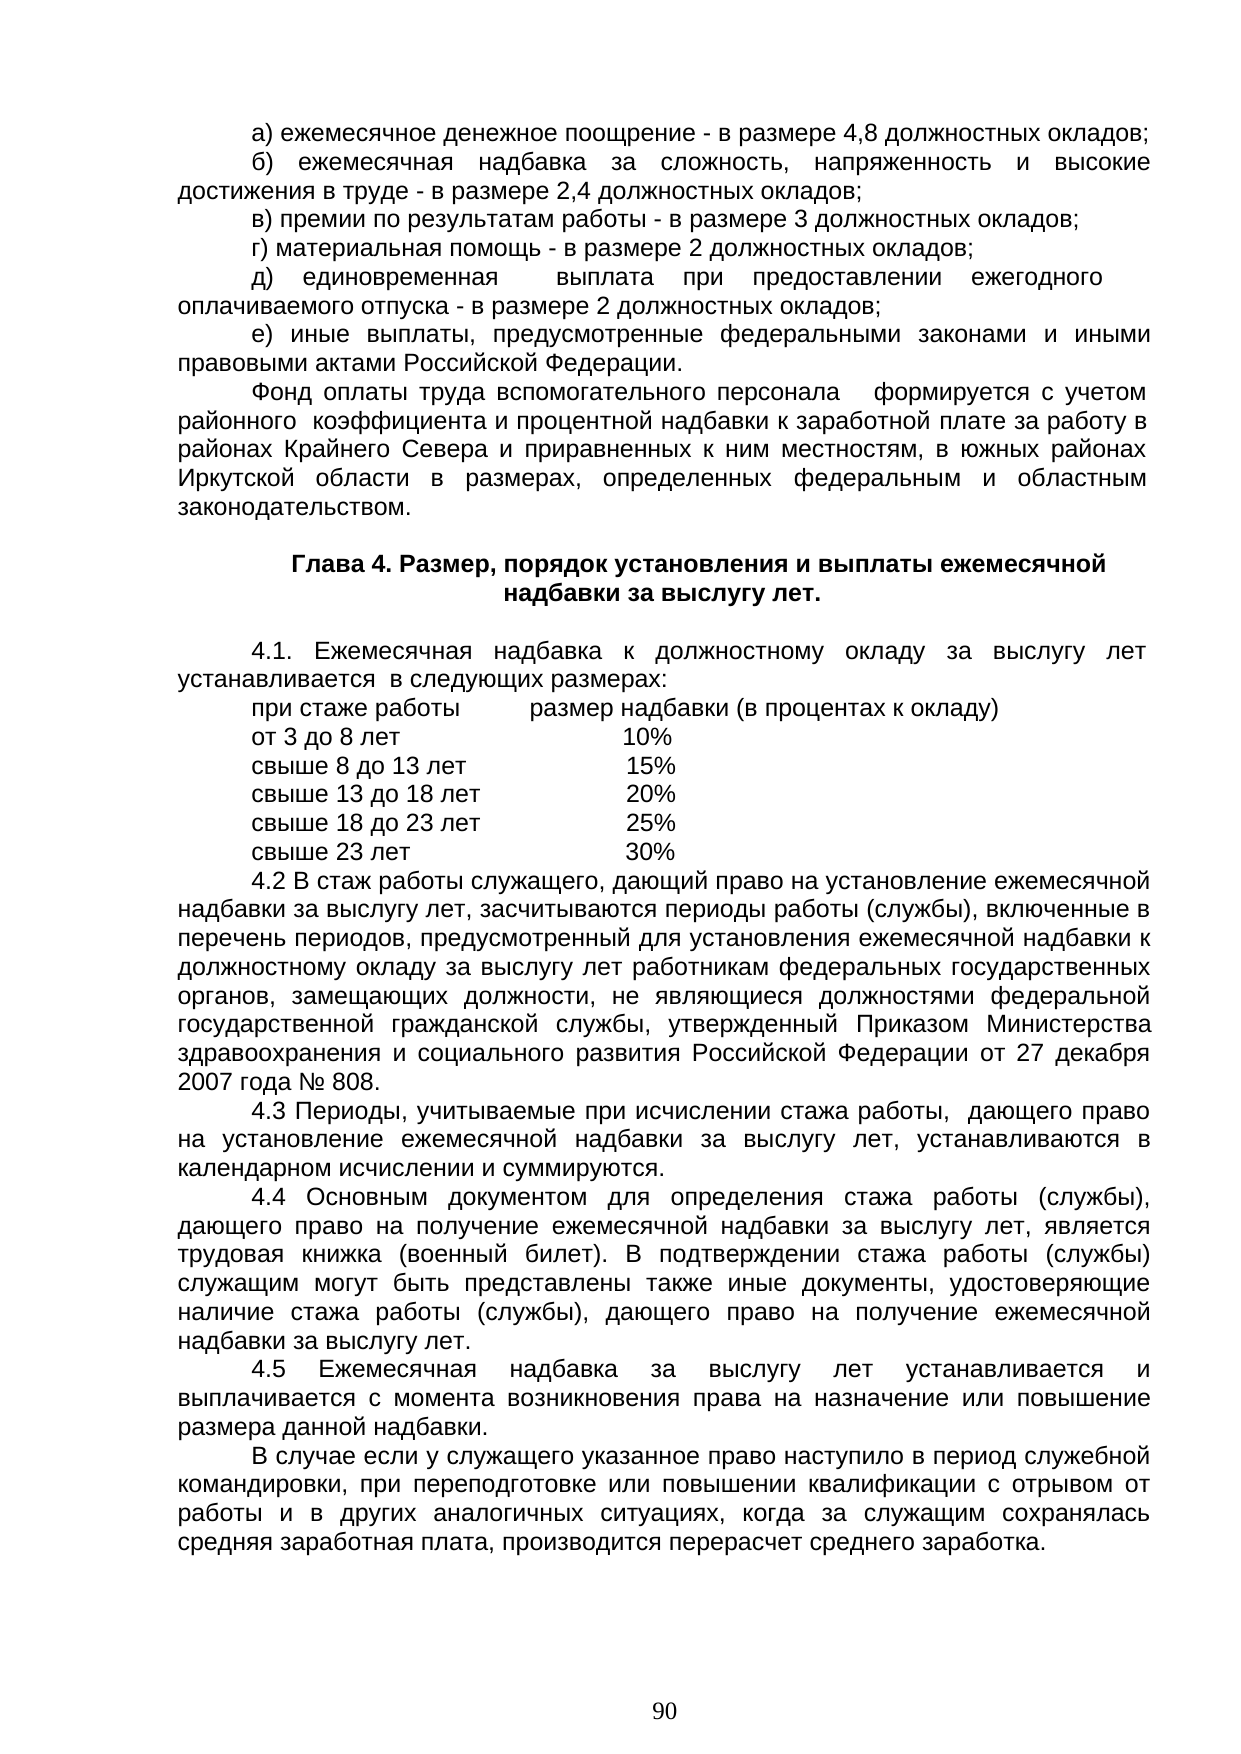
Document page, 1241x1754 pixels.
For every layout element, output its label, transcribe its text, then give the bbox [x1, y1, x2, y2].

text В случае если у служащего указанное право наступило в период служебной командировки, при переподготовке или повышении квалификации с отрывом от работы и в других аналогичных ситуациях, когда за служащим сохранялась средняя заработная плата, производится перерасчет среднего заработка. [177, 1441, 1152, 1556]
text б) ежемесячная надбавка за сложность, напряженность и высокие достижения в труде - в размере 2,4 должностных окладов; [177, 147, 1152, 204]
text Фонд оплаты труда вспомогательного персонала формируется с учетом районного коэффициента и процентной надбавки к заработной плате за работу в районах Крайнего Севера и приравненных к ним местностям, в южных районах Иркутской области в размерах, определенных федеральным и областным законодательством. [177, 377, 1147, 521]
text а) ежемесячное денежное поощрение - в размере 4,8 должностных окладов; [177, 118, 1152, 147]
text свыше 13 до 18 лет 20% [177, 779, 1152, 808]
text в) премии по результатам работы - в размере 3 должностных окладов; [177, 204, 1152, 233]
text свыше 8 до 13 лет 15% [177, 751, 1152, 779]
text свыше 23 лет 30% [177, 837, 1152, 866]
text от 3 до 8 лет 10% [177, 722, 1152, 751]
text Глава 4. Размер, порядок установления и выплаты ежемесячной надбавки за выслугу лет. [177, 549, 1147, 607]
text при стаже работы размер надбавки (в процентах к окладу) [177, 693, 1152, 722]
text 4.2 В стаж работы служащего, дающий право на установление ежемесячной надбавки за выслугу лет, засчитываются периоды работы (службы), включенные в перечень периодов, предусмотренный для установления ежемесячной надбавки к должностному окладу за выслугу лет работникам федеральных государственных органов, замещающих должности, не являющиеся должностями федеральной государственной гражданской службы, утвержденный Приказом Министерства здравоохранения и социального развития Российской Федерации от 27 декабря 2007 года № 808. [177, 866, 1152, 1096]
text г) материальная помощь - в размере 2 должностных окладов; [177, 233, 1152, 262]
text 4.4 Основным документом для определения стажа работы (службы), дающего право на получение ежемесячной надбавки за выслугу лет, является трудовая книжка (военный билет). В подтверждении стажа работы (службы) служащим могут быть представлены также иные документы, удостоверяющие наличие стажа работы (службы), дающего право на получение ежемесячной надбавки за выслугу лет. [177, 1182, 1152, 1354]
text свыше 18 до 23 лет 25% [177, 808, 1152, 837]
text 4.1. Ежемесячная надбавка к должностному окладу за выслугу лет устанавливается в следующих размерах: [177, 636, 1147, 693]
text 4.3 Периоды, учитываемые при исчислении стажа работы, дающего право на установление ежемесячной надбавки за выслугу лет, устанавливаются в календарном исчислении и суммируются. [177, 1096, 1152, 1182]
text 4.5 Ежемесячная надбавка за выслугу лет устанавливается и выплачивается с момента возникновения права на назначение или повышение размера данной надбавки. [177, 1354, 1152, 1441]
text е) иные выплаты, предусмотренные федеральными законами и иными правовыми актами Российской Федерации. [177, 319, 1152, 377]
text д) единовременная выплата при предоставлении ежегодного оплачиваемого отпуска - в размере 2 должностных окладов; [177, 262, 1104, 319]
